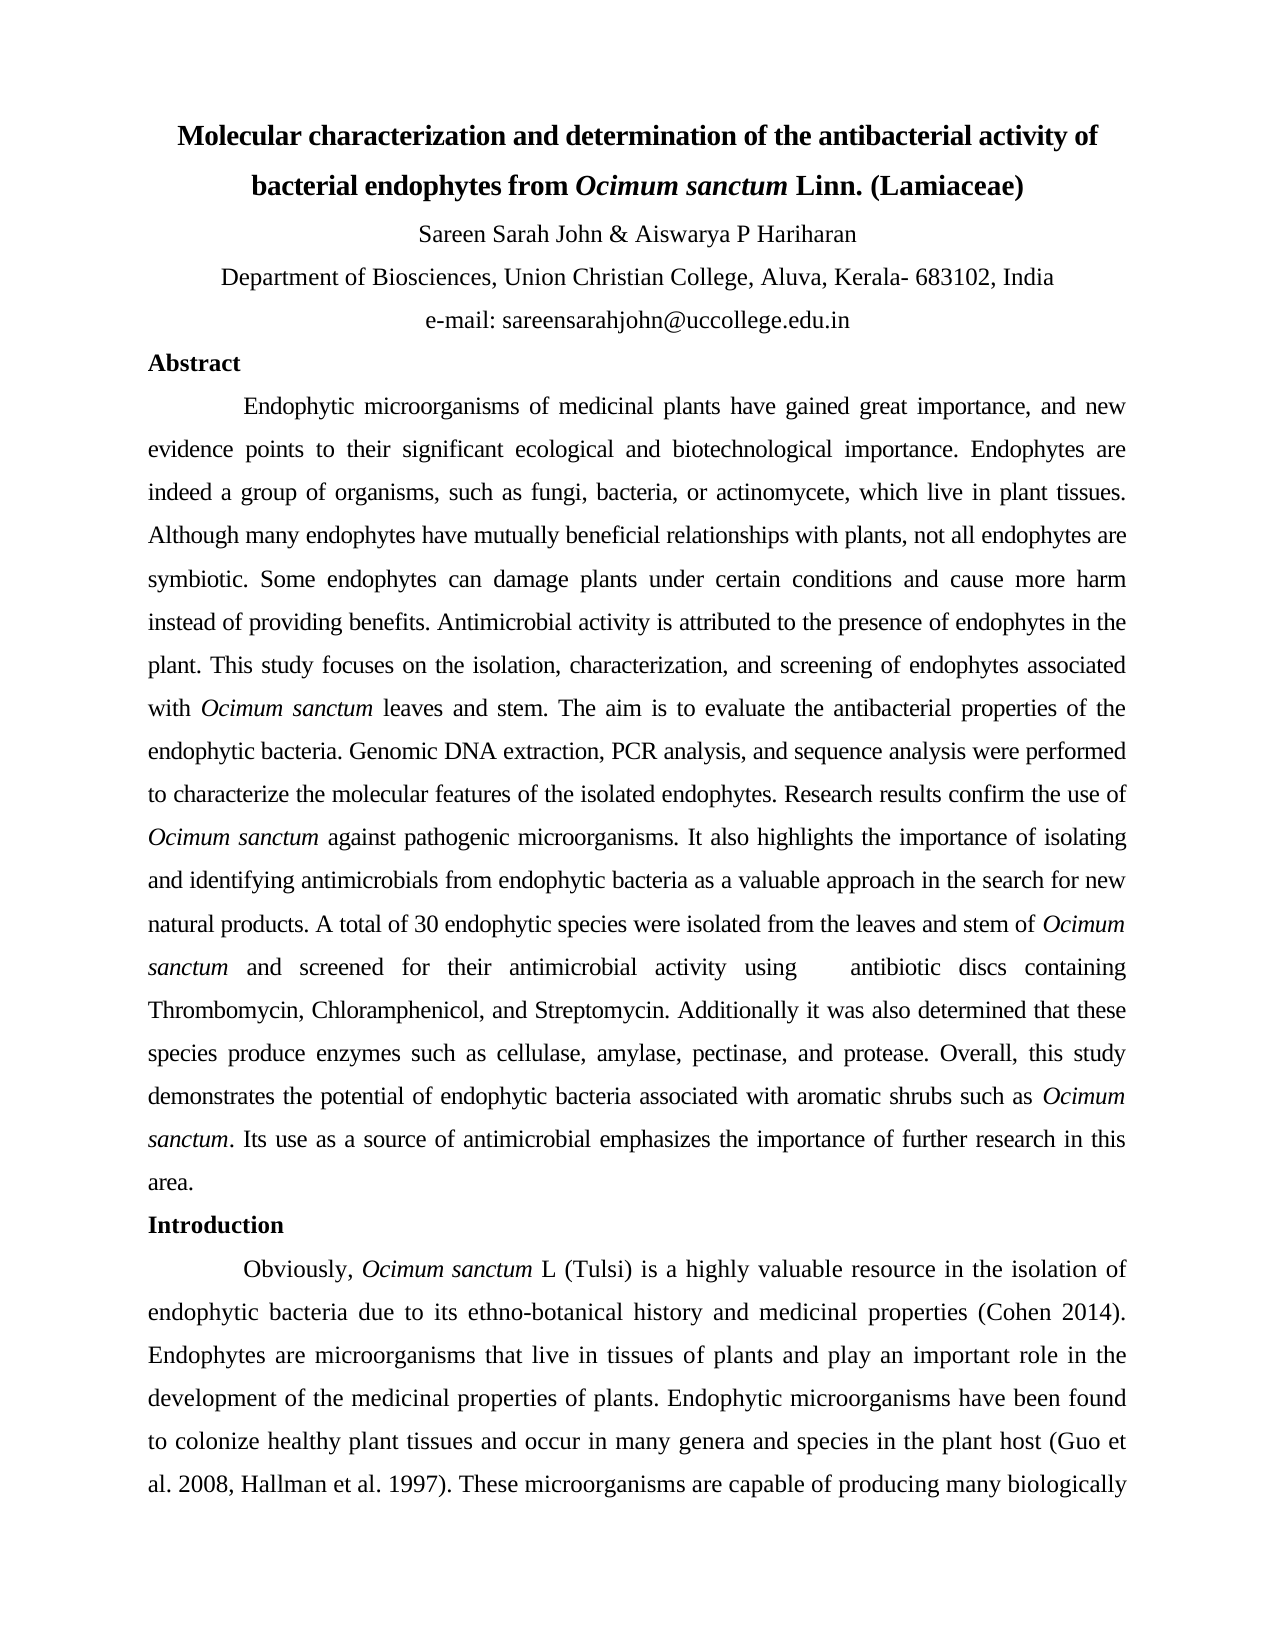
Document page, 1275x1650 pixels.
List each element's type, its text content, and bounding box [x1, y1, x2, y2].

text Abstract [148, 348, 1127, 377]
text Department of Biosciences, Union Christian College, Aluva, Kerala- 683102, India [148, 262, 1127, 291]
text Molecular characterization and determination of the antibacterial activity of bacterial endophytes from Ocimum sanctum Linn. (Lamiaceae) [148, 118, 1127, 202]
text Endophytic microorganisms of medicinal plants have gained great importance, and new evidence points to their significant ecological and biotechnological importance. Endophytes are indeed a group of organisms, such as fungi, bacteria, or actinomycete, which live in plant tissues. Although many endophytes have mutually beneficial relationships with plants, not all endophytes are symbiotic. Some endophytes can damage plants under certain conditions and cause more harm instead of providing benefits. Antimicrobial activity is attributed to the presence of endophytes in the plant. This study focuses on the isolation, characterization, and screening of endophytes associated with Ocimum sanctum leaves and stem. The aim is to evaluate the antibacterial properties of the endophytic bacteria. Genomic DNA extraction, PCR analysis, and sequence analysis were performed to characterize the molecular features of the isolated endophytes. Research results confirm the use of Ocimum sanctum against pathogenic microorganisms. It also highlights the importance of isolating and identifying antimicrobials from endophytic bacteria as a valuable approach in the search for new natural products. A total of 30 endophytic species were isolated from the leaves and stem of Ocimum sanctum and screened for their antimicrobial activity using antibiotic discs containing Thrombomycin, Chloramphenicol, and Streptomycin. Additionally it was also determined that these species produce enzymes such as cellulase, amylase, pectinase, and protease. Overall, this study demonstrates the potential of endophytic bacteria associated with aromatic shrubs such as Ocimum sanctum. Its use as a source of antimicrobial emphasizes the importance of further research in this area. [148, 391, 1127, 1196]
text e-mail: sareensarahjohn@uccollege.edu.in [148, 305, 1127, 334]
text Introduction [148, 1211, 1127, 1239]
text Sareen Sarah John & Aiswarya P Hariharan [148, 219, 1127, 247]
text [148, 1254, 1127, 1498]
